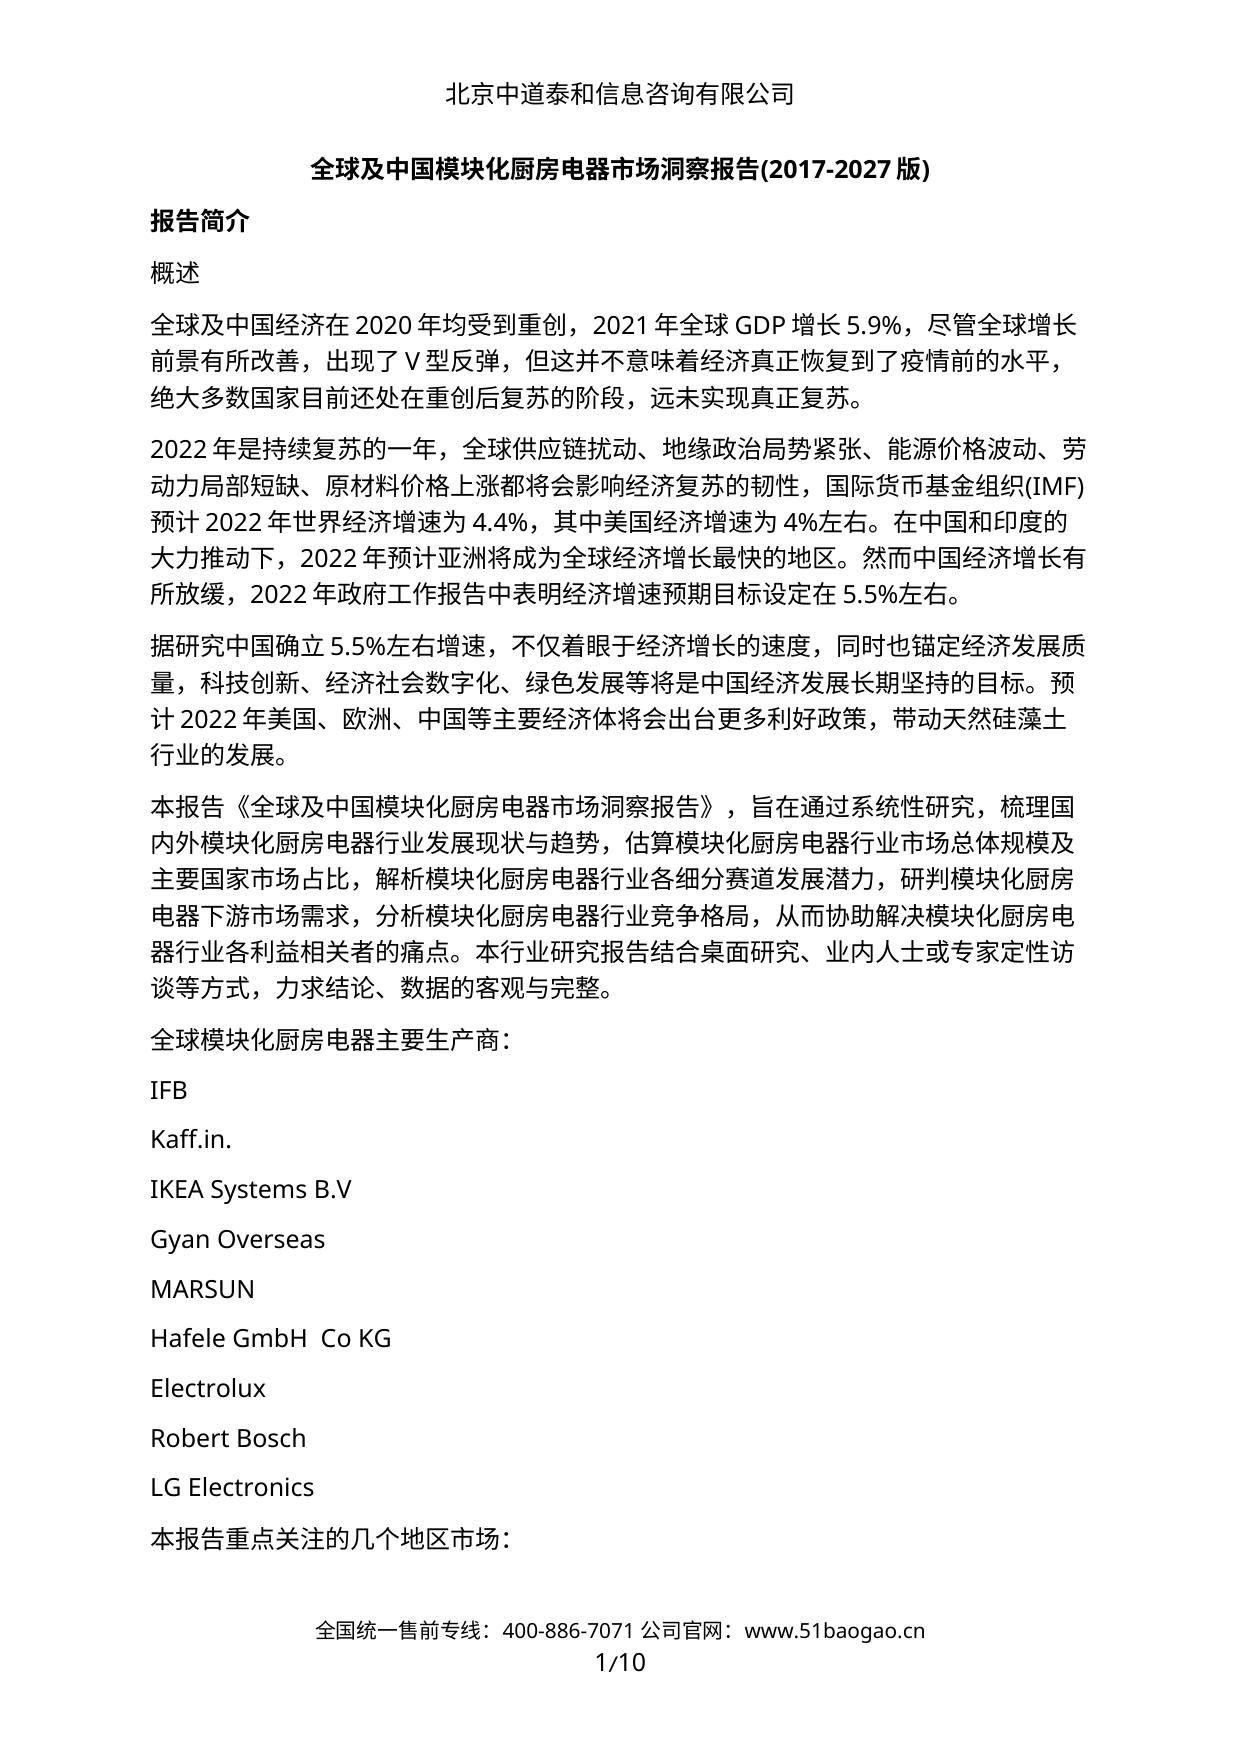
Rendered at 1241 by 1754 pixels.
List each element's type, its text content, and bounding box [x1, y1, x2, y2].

text Kaff.in. [150, 1122, 1090, 1156]
text Robert Bosch [150, 1420, 1090, 1454]
text 概述 [150, 254, 1090, 290]
text Hafele GmbH Co KG [150, 1321, 1090, 1355]
text 本报告重点关注的几个地区市场： [150, 1520, 1090, 1556]
text 全球及中国经济在2020年均受到重创，2021年全球GDP增长5.9%，尽管全球增长前景有所改善，出现了V型反弹，但这并不意味着经济真正恢复到了疫情前的水平，绝大多数国家目前还处在重创后复苏的阶段，远未实现真正复苏。 [150, 306, 1090, 414]
text Electrolux [150, 1371, 1090, 1405]
text 全球模块化厨房电器主要生产商： [150, 1021, 1090, 1057]
text 据研究中国确立5.5%左右增速，不仅着眼于经济增长的速度，同时也锚定经济发展质量，科技创新、经济社会数字化、绿色发展等将是中国经济发展长期坚持的目标。预计2022年美国、欧洲、中国等主要经济体将会出台更多利好政策，带动天然硅藻土行业的发展。 [150, 627, 1090, 772]
text 报告简介 [150, 202, 1090, 238]
text MARSUN [150, 1271, 1090, 1305]
text LG Electronics [150, 1470, 1090, 1504]
text IKEA Systems B.V [150, 1172, 1090, 1206]
text 2022年是持续复苏的一年，全球供应链扰动、地缘政治局势紧张、能源价格波动、劳动力局部短缺、原材料价格上涨都将会影响经济复苏的韧性，国际货币基金组织(IMF)预计2022年世界经济增速为4.4%，其中美国经济增速为4%左右。在中国和印度的大力推动下，2022年预计亚洲将成为全球经济增长最快的地区。然而中国经济增长有所放缓，2022年政府工作报告中表明经济增速预期目标设定在5.5%左右。 [150, 430, 1090, 611]
text Gyan Overseas [150, 1222, 1090, 1256]
text 全球及中国模块化厨房电器市场洞察报告(2017-2027版) [150, 150, 1090, 186]
text IFB [150, 1072, 1090, 1107]
text 本报告《全球及中国模块化厨房电器市场洞察报告》，旨在通过系统性研究，梳理国内外模块化厨房电器行业发展现状与趋势，估算模块化厨房电器行业市场总体规模及主要国家市场占比，解析模块化厨房电器行业各细分赛道发展潜力，研判模块化厨房电器下游市场需求，分析模块化厨房电器行业竞争格局，从而协助解决模块化厨房电器行业各利益相关者的痛点。本行业研究报告结合桌面研究、业内人士或专家定性访谈等方式，力求结论、数据的客观与完整。 [150, 787, 1090, 1005]
